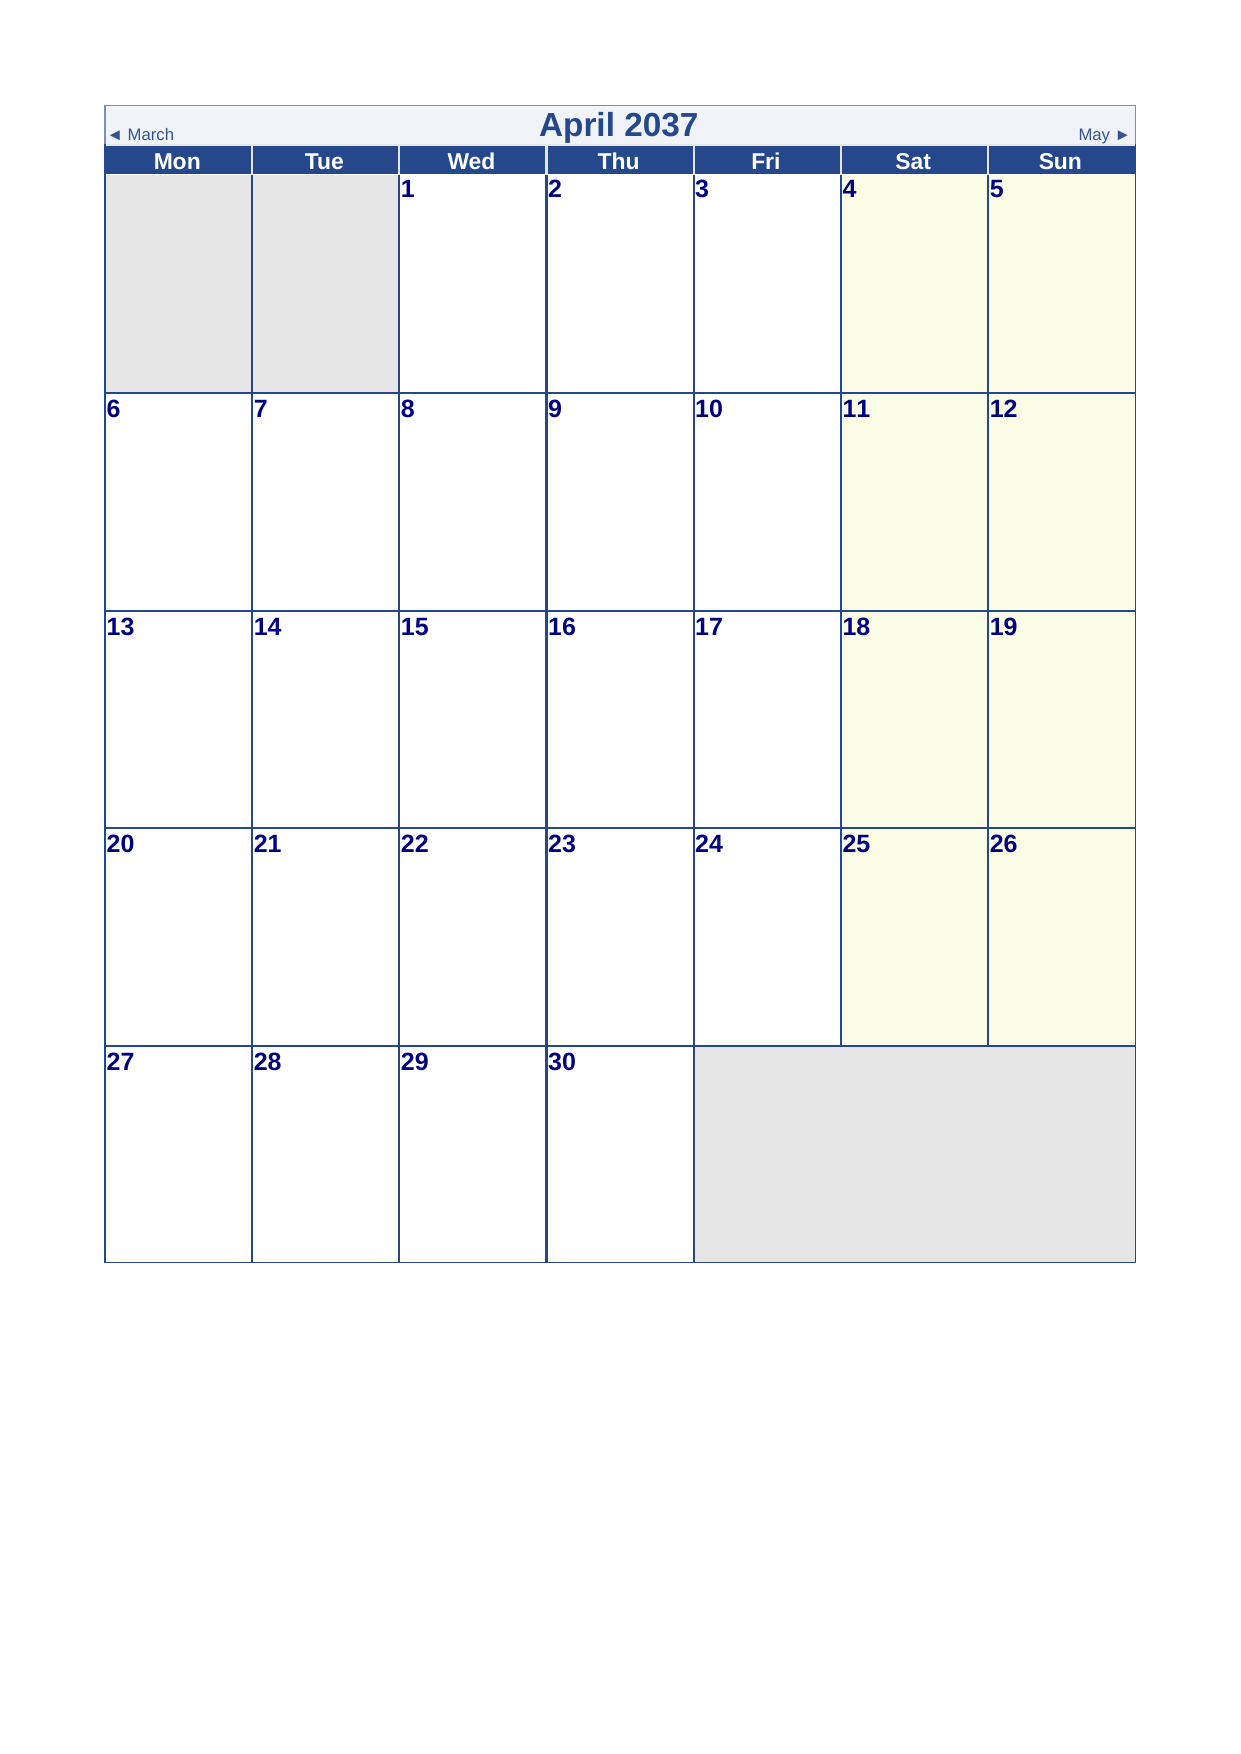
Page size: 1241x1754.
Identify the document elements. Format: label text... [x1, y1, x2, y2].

table_cell 12 [989, 394, 1135, 609]
table_cell 13 [106, 612, 251, 827]
table_header ◄ March [106, 106, 252, 144]
table_cell 26 [989, 829, 1135, 1044]
table_cell Tue [253, 146, 398, 174]
table_cell 20 [106, 829, 251, 1044]
table_cell 28 [253, 1047, 398, 1262]
table_cell Thu [548, 146, 693, 174]
table_cell 8 [400, 394, 545, 609]
table_cell 1 [400, 175, 545, 392]
table_cell 25 [842, 829, 987, 1044]
table_cell Fri [695, 146, 840, 174]
table_cell Wed [400, 146, 545, 174]
table_cell 29 [400, 1047, 545, 1262]
table_cell 6 [106, 394, 251, 609]
table_cell 11 [842, 394, 987, 609]
table_cell [695, 1047, 1135, 1262]
table_cell 18 [842, 612, 987, 827]
table_cell 22 [400, 829, 545, 1044]
table_cell 21 [253, 829, 398, 1044]
table_cell [253, 175, 398, 392]
table_cell 4 [842, 175, 987, 392]
table_cell 9 [548, 394, 693, 609]
table_cell 5 [989, 175, 1135, 392]
table_cell 15 [400, 612, 545, 827]
table_cell Mon [106, 146, 251, 174]
table_cell Sun [989, 146, 1135, 174]
table_cell 14 [253, 612, 398, 827]
table_cell 16 [548, 612, 693, 827]
table_cell 10 [695, 394, 840, 609]
table_cell 30 [548, 1047, 693, 1262]
table_cell 23 [548, 829, 693, 1044]
table_cell [106, 175, 251, 392]
table_cell 7 [253, 394, 398, 609]
table_cell 27 [106, 1047, 251, 1262]
table_cell 19 [989, 612, 1135, 827]
table_cell 3 [695, 175, 840, 392]
table_header April 2037 [252, 106, 988, 144]
table_header May ► [988, 106, 1135, 144]
table_cell 2 [548, 175, 693, 392]
table_cell 24 [695, 829, 840, 1044]
table_cell 17 [695, 612, 840, 827]
table_cell Sat [842, 146, 987, 174]
